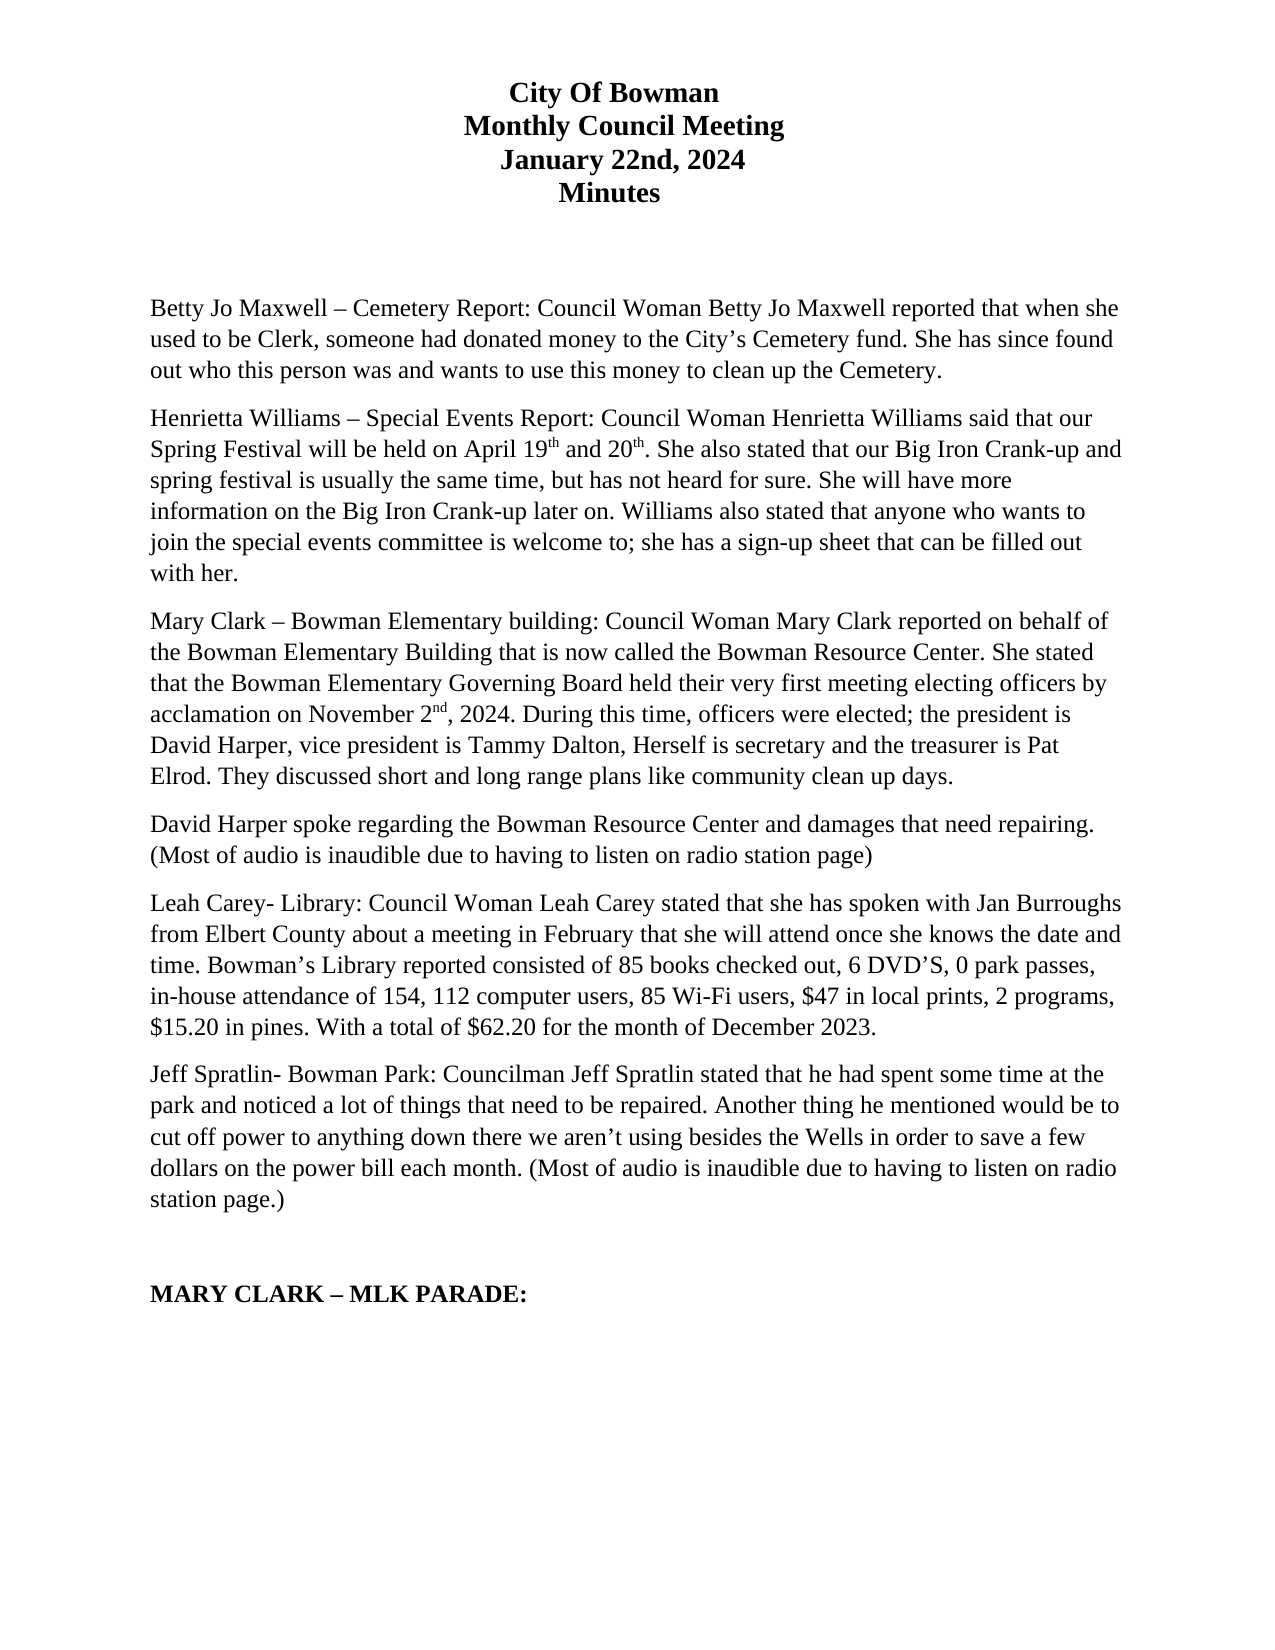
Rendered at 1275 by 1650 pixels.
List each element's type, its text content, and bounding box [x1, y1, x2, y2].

text Mary Clark – Bowman Elementary building: Council Woman Mary Clark reported on behalf of the Bowman Elementary Building that is now called the Bowman Resource Center. She stated that the Bowman Elementary Governing Board held their very first meeting electing officers by acclamation on November 2nd, 2024. During this time, officers were elected; the president is David Harper, vice president is Tammy Dalton, Herself is secretary and the treasurer is Pat Elrod. They discussed short and long range plans like community clean up days. [150, 606, 1125, 790]
text Betty Jo Maxwell – Cemetery Report: Council Woman Betty Jo Maxwell reported that when she used to be Clerk, someone had donated money to the City’s Cemetery fund. She has since found out who this person was and wants to use this money to clean up the Cemetery. [150, 293, 1125, 384]
text Leah Carey- Library: Council Woman Leah Carey stated that she has spoken with Jan Burroughs from Elbert County about a meeting in February that she will attend once she knows the date and time. Bowman’s Library reported consisted of 85 books checked out, 6 DVD’S, 0 park passes, in-house attendance of 154, 112 computer users, 85 Wi-Fi users, $47 in local prints, 2 programs, $15.20 in pines. With a total of $62.20 for the month of December 2023. [150, 888, 1125, 1041]
text Jeff Spratlin- Bowman Park: Councilman Jeff Spratlin stated that he had spent some time at the park and noticed a lot of things that need to be repaired. Another thing he mentioned would be to cut off power to anything down there we aren’t using besides the Wells in order to save a few dollars on the power bill each month. (Most of audio is inaudible due to having to listen on radio station page.) [150, 1059, 1125, 1212]
text MARY CLARK – MLK PARADE: [150, 1279, 1125, 1308]
text Henrietta Williams – Special Events Report: Council Woman Henrietta Williams said that our Spring Festival will be held on April 19th and 20th. She also stated that our Big Iron Crank-up and spring festival is usually the same time, but has not heard for sure. She will have more information on the Big Iron Crank-up later on. Williams also stated that anyone who wants to join the special events committee is welcome to; she has a sign-up sheet that can be filled out with her. [150, 403, 1125, 587]
text David Harper spoke regarding the Bowman Resource Center and damages that need repairing. (Most of audio is inaudible due to having to listen on radio station page) [150, 809, 1125, 869]
